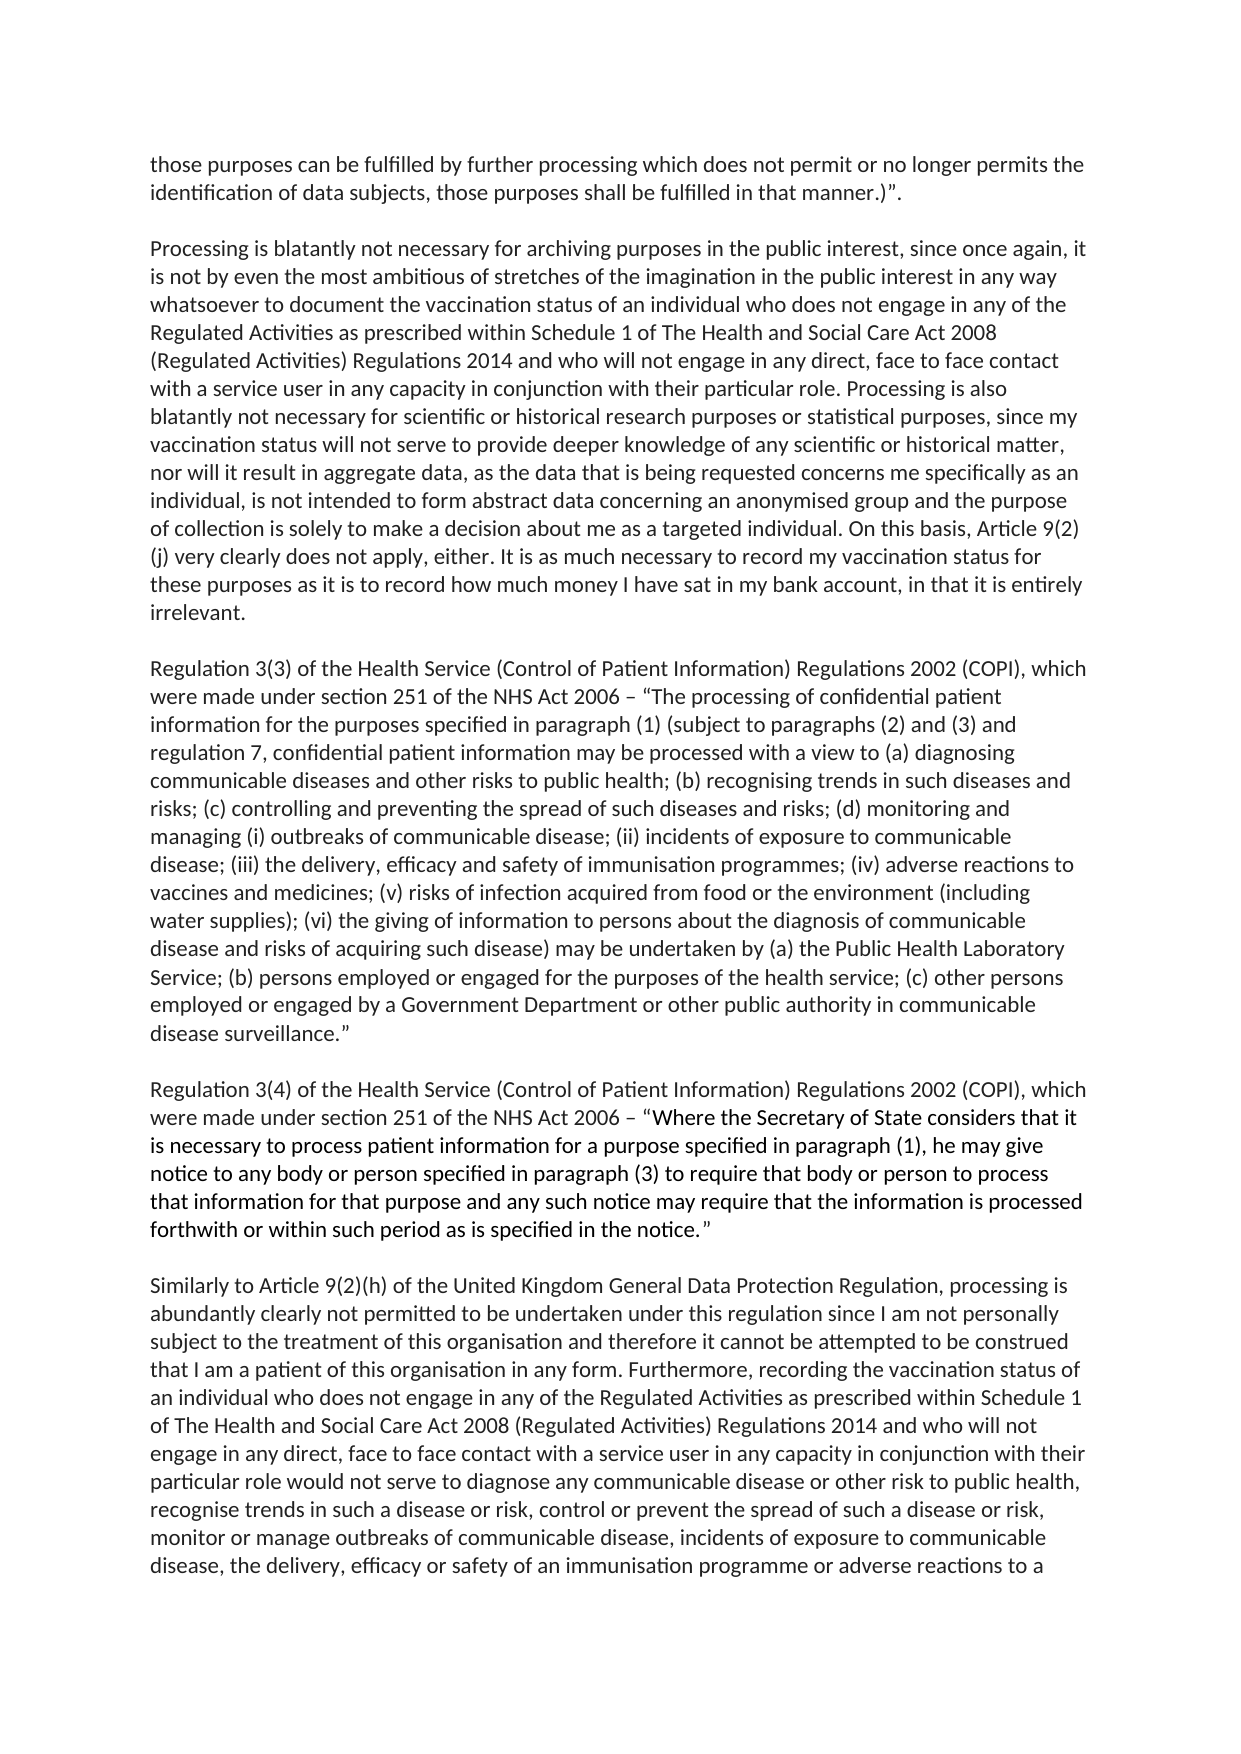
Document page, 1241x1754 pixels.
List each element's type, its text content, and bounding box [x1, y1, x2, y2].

text Regulation 3(3) of the Health Service (Control of Patient Information) Regulations 2002 (COPI), which were made under section 251 of the NHS Act 2006 – “The processing of confidential patient information for the purposes specified in paragraph (1) (subject to paragraphs (2) and (3) and regulation 7, confidential patient information may be processed with a view to (a) diagnosing communicable diseases and other risks to public health; (b) recognising trends in such diseases and risks; (c) controlling and preventing the spread of such diseases and risks; (d) monitoring and managing (i) outbreaks of communicable disease; (ii) incidents of exposure to communicable disease; (iii) the delivery, efficacy and safety of immunisation programmes; (iv) adverse reactions to vaccines and medicines; (v) risks of infection acquired from food or the environment (including water supplies); (vi) the giving of information to persons about the diagnosis of communicable disease and risks of acquiring such disease) may be undertaken by (a) the Public Health Laboratory Service; (b) persons employed or engaged for the purposes of the health service; (c) other persons employed or engaged by a Government Department or other public authority in communicable disease surveillance.” [150, 654, 1090, 1047]
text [150, 1271, 1090, 1579]
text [150, 150, 1090, 206]
text Regulation 3(4) of the Health Service (Control of Patient Information) Regulations 2002 (COPI), which were made under section 251 of the NHS Act 2006 – “Where the Secretary of State considers that it is necessary to process patient information for a purpose specified in paragraph (1), he may give notice to any body or person specified in paragraph (3) to require that body or person to process that information for that purpose and any such notice may require that the information is processed forthwith or within such period as is specified in the notice.” [150, 1075, 1090, 1243]
text Processing is blatantly not necessary for archiving purposes in the public interest, since once again, it is not by even the most ambitious of stretches of the imagination in the public interest in any way whatsoever to document the vaccination status of an individual who does not engage in any of the Regulated Activities as prescribed within Schedule 1 of The Health and Social Care Act 2008 (Regulated Activities) Regulations 2014 and who will not engage in any direct, face to face contact with a service user in any capacity in conjunction with their particular role. Processing is also blatantly not necessary for scientific or historical research purposes or statistical purposes, since my vaccination status will not serve to provide deeper knowledge of any scientific or historical matter, nor will it result in aggregate data, as the data that is being requested concerns me specifically as an individual, is not intended to form abstract data concerning an anonymised group and the purpose of collection is solely to make a decision about me as a targeted individual. On this basis, Article 9(2)(j) very clearly does not apply, either. It is as much necessary to record my vaccination status for these purposes as it is to record how much money I have sat in my bank account, in that it is entirely irrelevant. [150, 234, 1090, 626]
